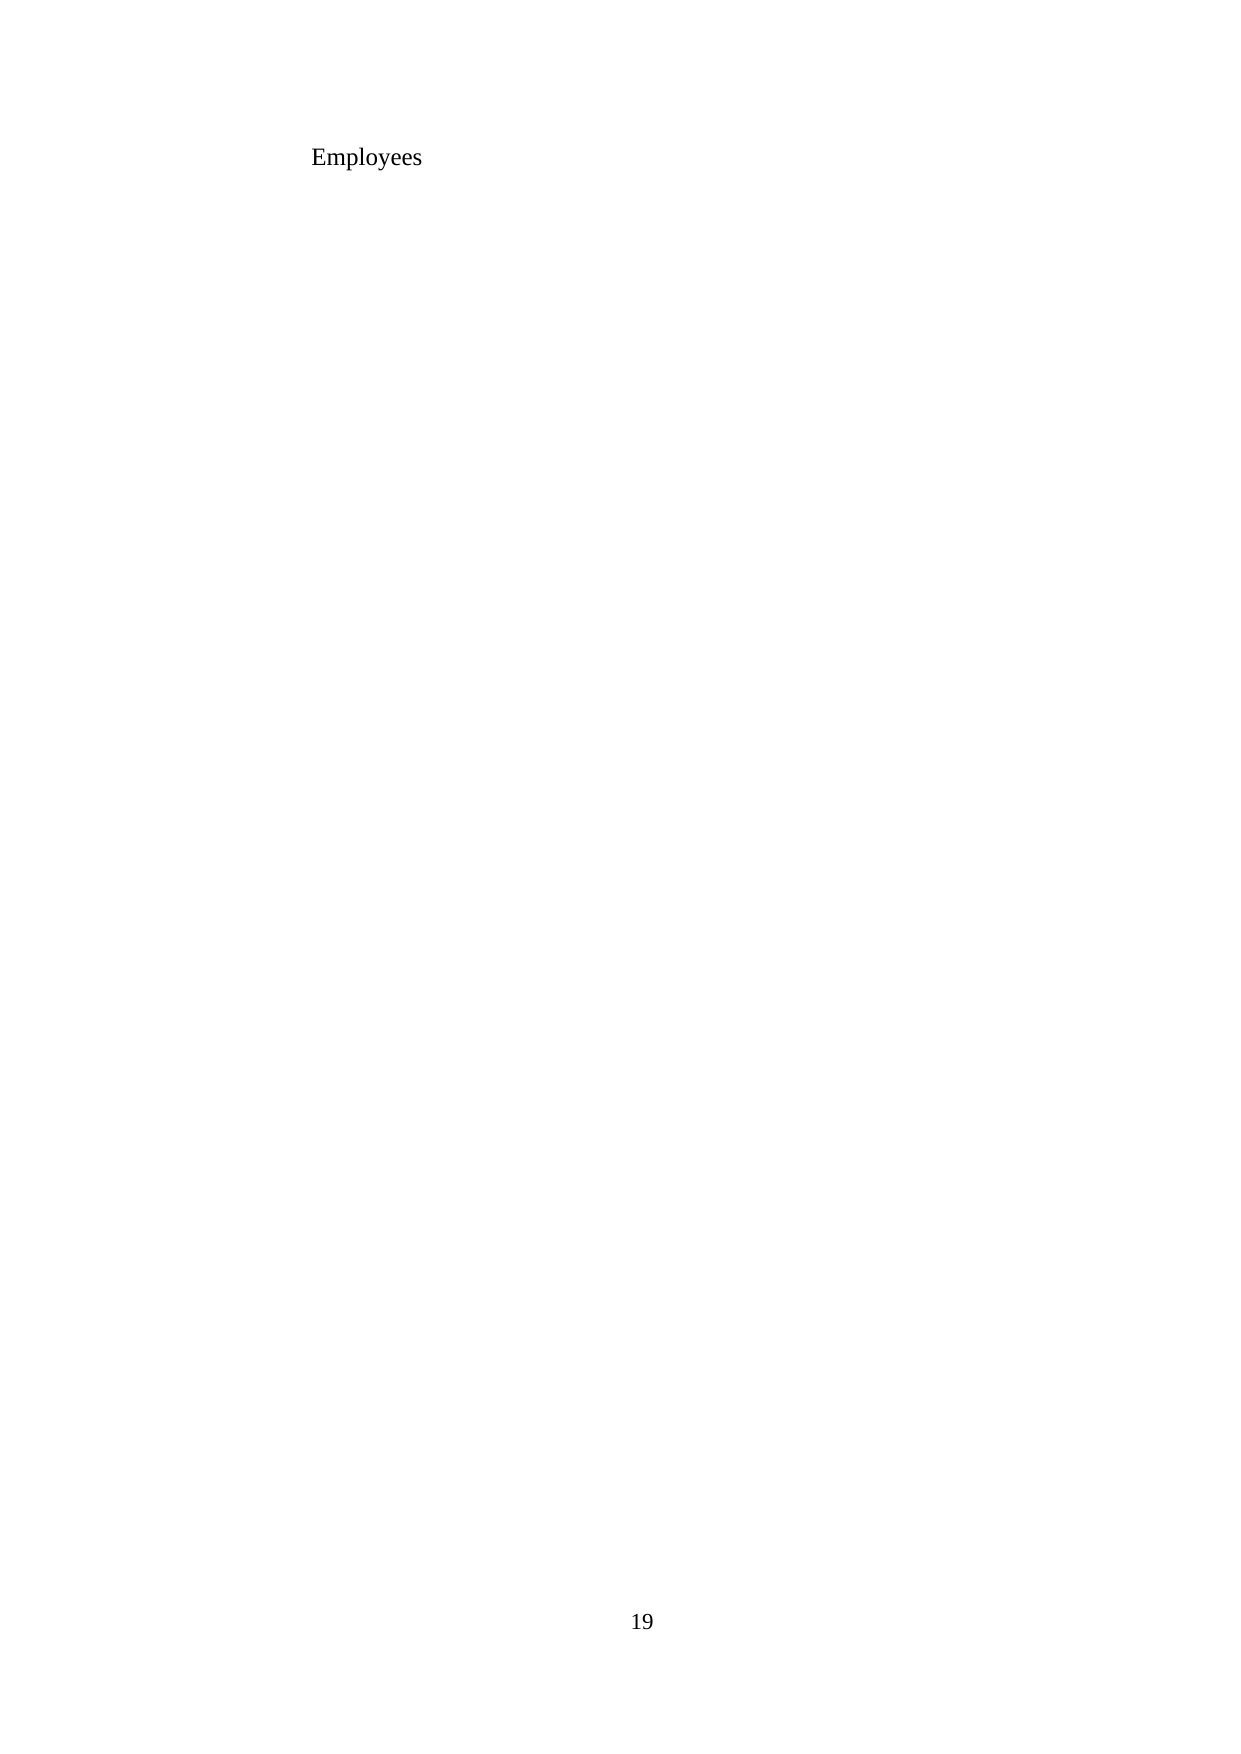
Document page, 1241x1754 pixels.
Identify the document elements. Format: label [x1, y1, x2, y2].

text [236, 142, 1053, 170]
